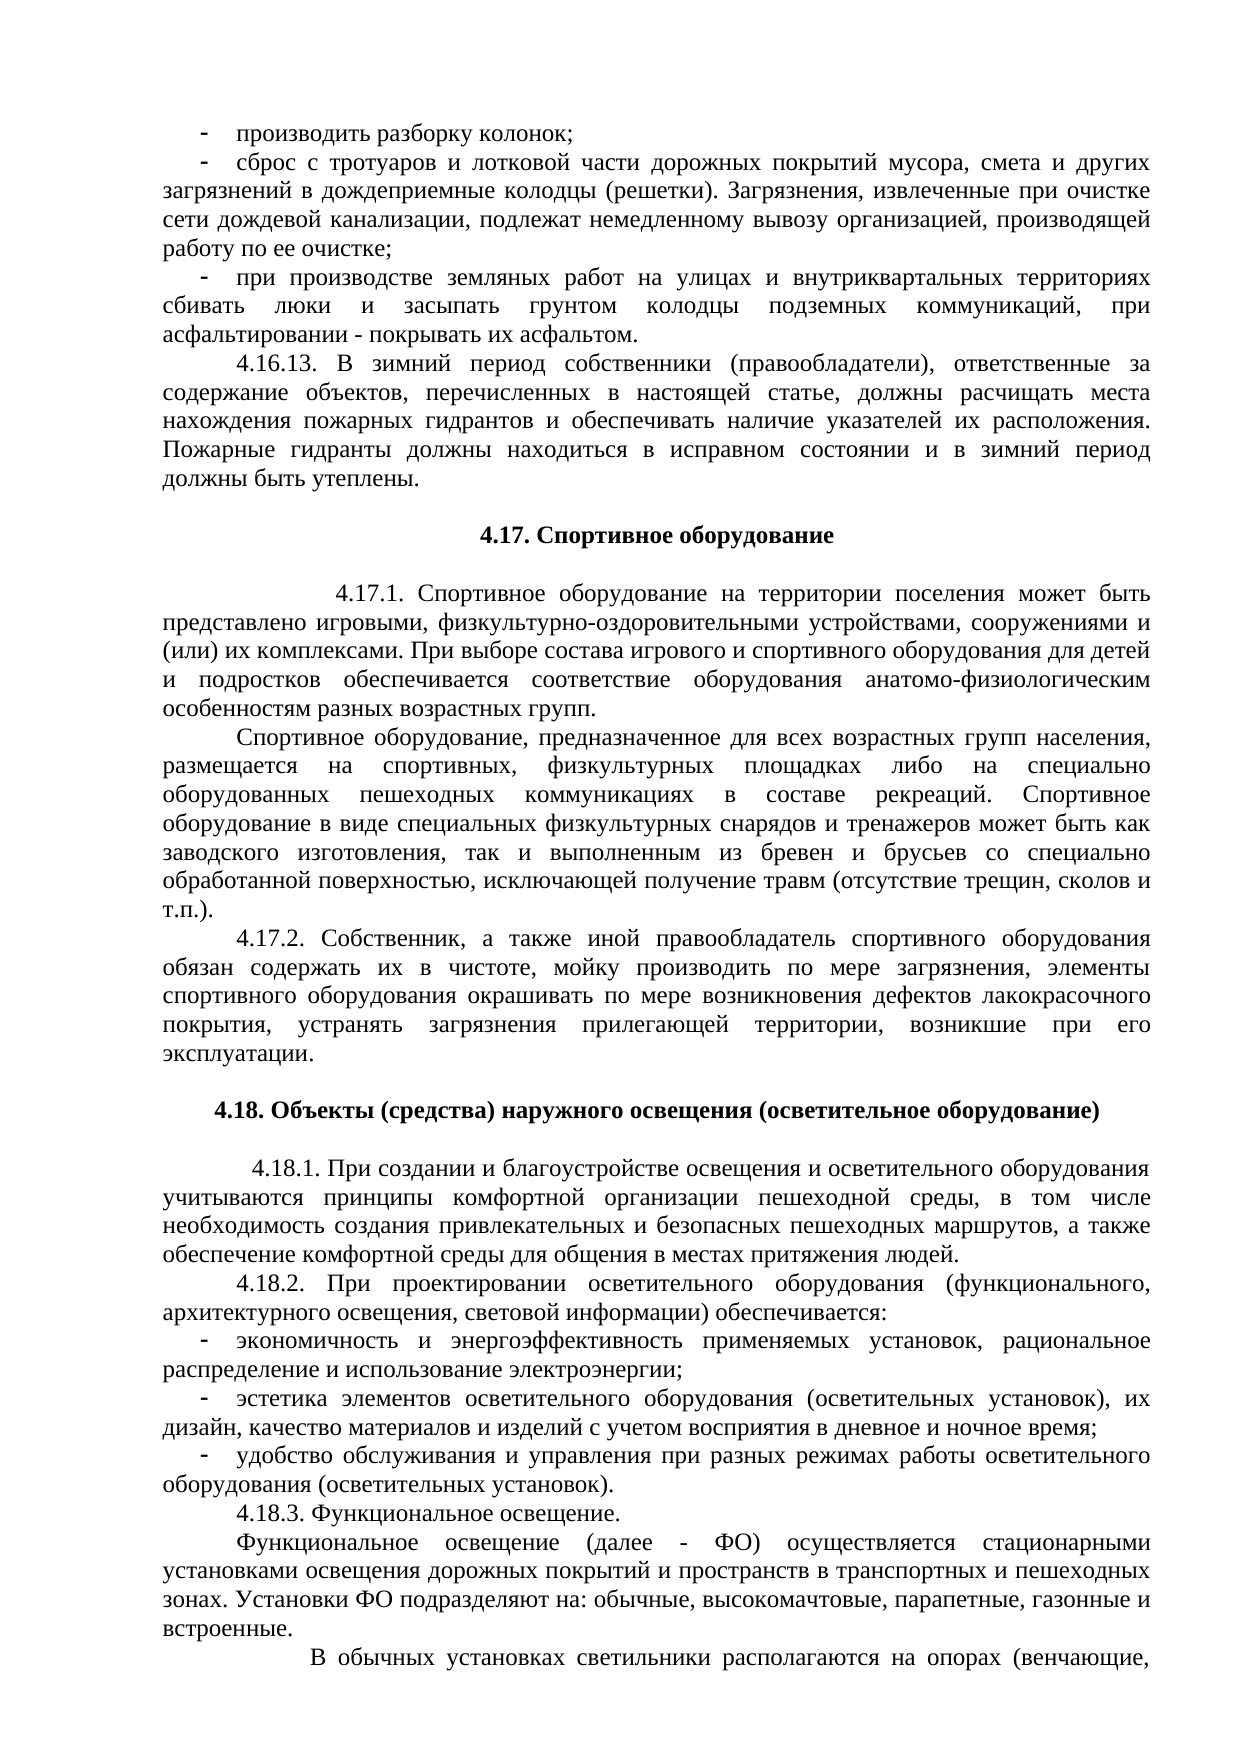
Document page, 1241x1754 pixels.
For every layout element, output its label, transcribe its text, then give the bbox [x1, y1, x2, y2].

text 4.18.3. Функциональное освещение. [162, 1498, 1152, 1527]
text 4.18.2. При проектировании осветительного оборудования (функционального, архитектурного освещения, световой информации) обеспечивается: [162, 1268, 1152, 1326]
text Спортивное оборудование, предназначенное для всех возрастных групп населения, размещается на спортивных, физкультурных площадках либо на специально оборудованных пешеходных коммуникациях в составе рекреаций. Спортивное оборудование в виде специальных физкультурных снарядов и тренажеров может быть как заводского изготовления, так и выполненным из бревен и брусьев со специально обработанной поверхностью, исключающей получение травм (отсутствие трещин, сколов и т.п.). [162, 722, 1152, 923]
list при производстве земляных работ на улицах и внутриквартальных территориях сбивать люки и засыпать грунтом колодцы подземных коммуникаций, при асфальтировании - покрывать их асфальтом. [162, 262, 1152, 348]
list экономичность и энергоэффективность применяемых установок, рациональное распределение и использование электроэнергии; [162, 1326, 1152, 1383]
list удобство обслуживания и управления при разных режимах работы осветительного оборудования (осветительных установок). [162, 1441, 1152, 1498]
text 4.17.2. Собственник, а также иной правообладатель спортивного оборудования обязан содержать их в чистоте, мойку производить по мере загрязнения, элементы спортивного оборудования окрашивать по мере возникновения дефектов лакокрасочного покрытия, устранять загрязнения прилегающей территории, возникшие при его эксплуатации. [162, 923, 1152, 1067]
text 4.17.1. Спортивное оборудование на территории поселения может быть представлено игровыми, физкультурно-оздоровительными устройствами, сооружениями и (или) их комплексами. При выборе состава игрового и спортивного оборудования для детей и подростков обеспечивается соответствие оборудования анатомо-физиологическим особенностям разных возрастных групп. [162, 549, 1152, 722]
list эстетика элементов осветительного оборудования (осветительных установок), их дизайн, качество материалов и изделий с учетом восприятия в дневное и ночное время; [162, 1383, 1152, 1441]
text 4.16.13. В зимний период собственники (правообладатели), ответственные за содержание объектов, перечисленных в настоящей статье, должны расчищать места нахождения пожарных гидрантов и обеспечивать наличие указателей их расположения. Пожарные гидранты должны находиться в исправном состоянии и в зимний период должны быть утеплены. [162, 348, 1152, 492]
list производить разборку колонок; [162, 118, 1152, 147]
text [162, 1527, 1152, 1671]
text 4.18. Объекты (средства) наружного освещения (осветительное оборудование) [162, 1067, 1152, 1124]
text 4.18.1. При создании и благоустройстве освещения и осветительного оборудования учитываются принципы комфортной организации пешеходной среды, в том числе необходимость создания привлекательных и безопасных пешеходных маршрутов, а также обеспечение комфортной среды для общения в местах притяжения людей. [162, 1124, 1152, 1268]
list сброс с тротуаров и лотковой части дорожных покрытий мусора, смета и других загрязнений в дождеприемные колодцы (решетки). Загрязнения, извлеченные при очистке сети дождевой канализации, подлежат немедленному вывозу организацией, производящей работу по ее очистке; [162, 147, 1152, 262]
text 4.17. Спортивное оборудование [162, 492, 1152, 549]
